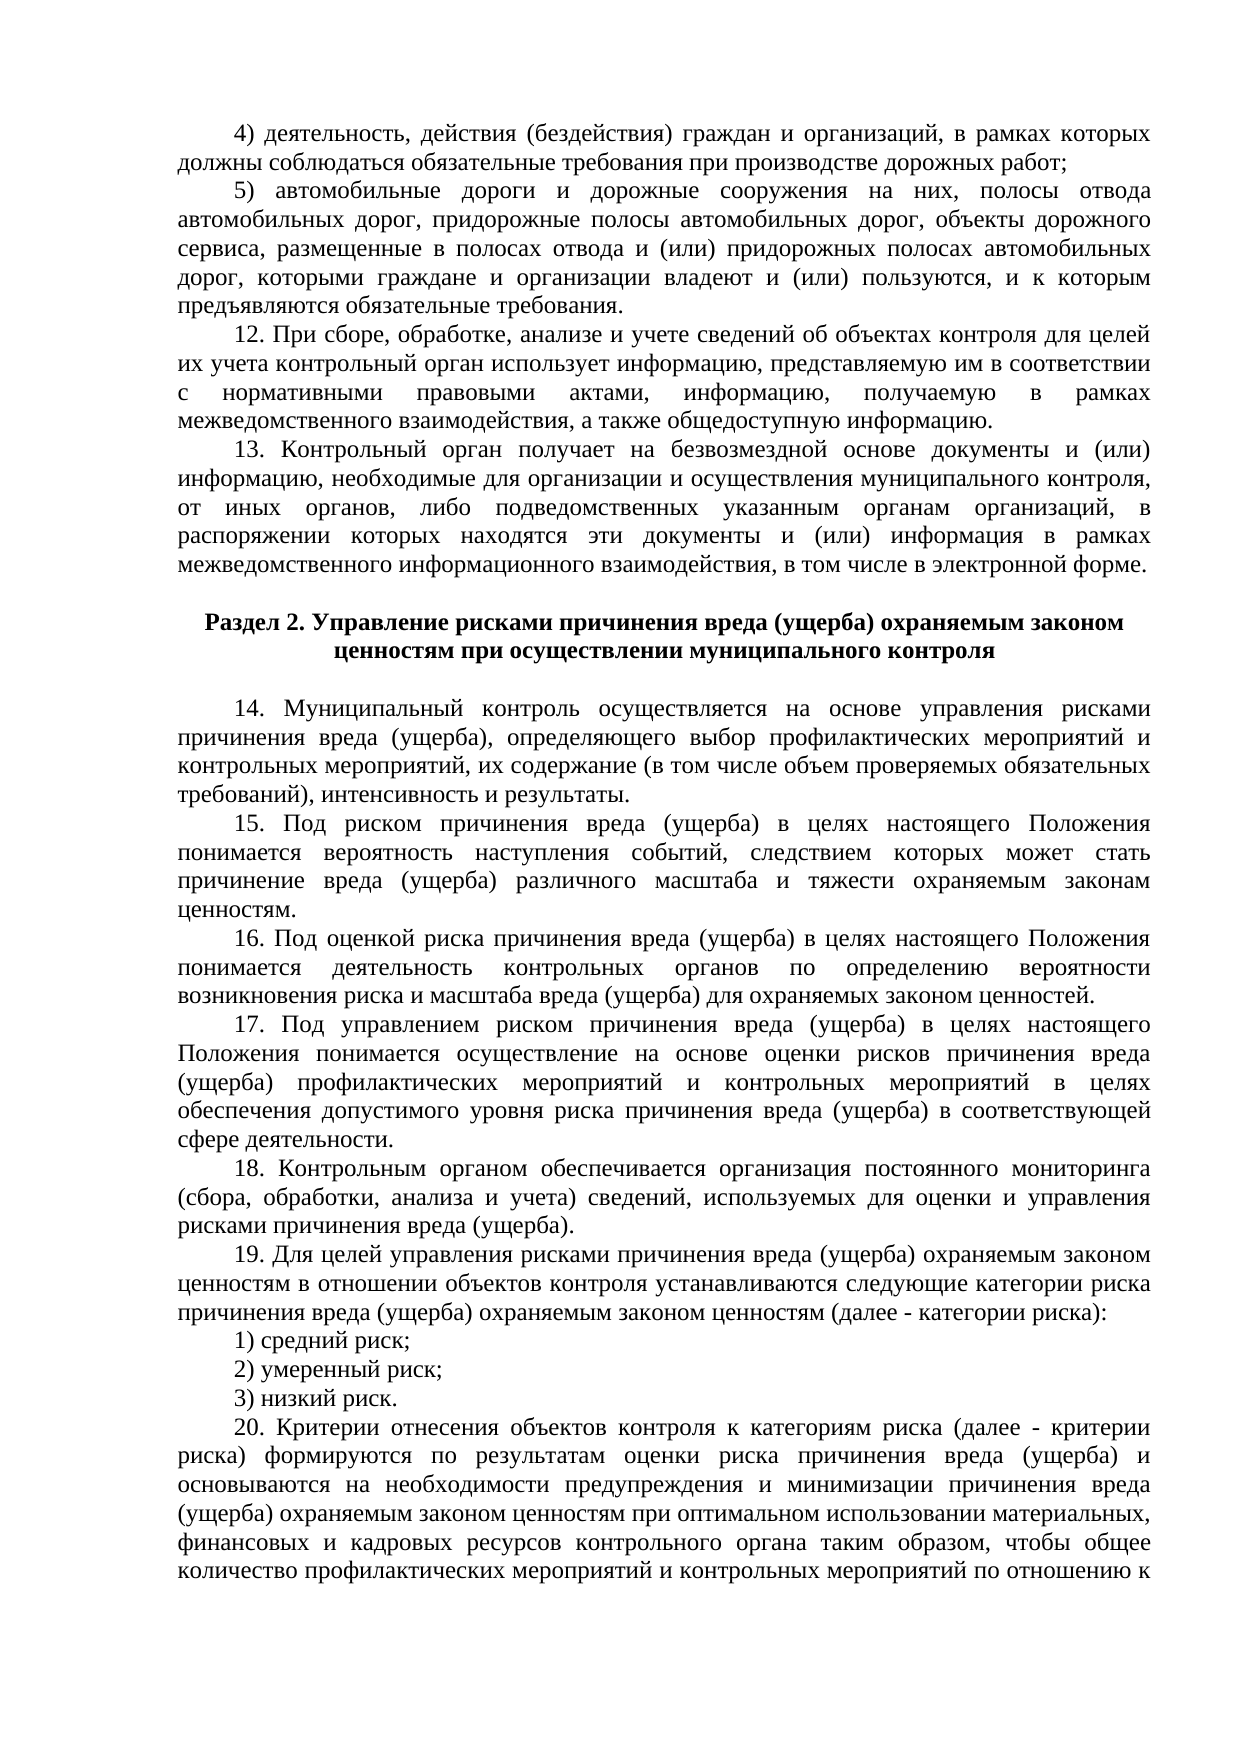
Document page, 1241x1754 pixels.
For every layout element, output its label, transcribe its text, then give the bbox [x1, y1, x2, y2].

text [177, 1412, 1152, 1584]
text 5) автомобильные дороги и дорожные сооружения на них, полосы отвода автомобильных дорог, придорожные полосы автомобильных дорог, объекты дорожного сервиса, размещенные в полосах отвода и (или) придорожных полосах автомобильных дорог, которыми граждане и организации владеют и (или) пользуются, и к которым предъявляются обязательные требования. [177, 176, 1152, 319]
text 14. Муниципальный контроль осуществляется на основе управления рисками причинения вреда (ущерба), определяющего выбор профилактических мероприятий и контрольных мероприятий, их содержание (в том числе объем проверяемых обязательных требований), интенсивность и результаты. [177, 693, 1152, 808]
text 13. Контрольный орган получает на безвозмездной основе документы и (или) информацию, необходимые для организации и осуществления муниципального контроля, от иных органов, либо подведомственных указанным органам организаций, в распоряжении которых находятся эти документы и (или) информация в рамках межведомственного информационного взаимодействия, в том числе в электронной форме. [177, 434, 1152, 578]
text 17. Под управлением риском причинения вреда (ущерба) в целях настоящего Положения понимается осуществление на основе оценки рисков причинения вреда (ущерба) профилактических мероприятий и контрольных мероприятий в целях обеспечения допустимого уровня риска причинения вреда (ущерба) в соответствующей сфере деятельности. [177, 1009, 1152, 1153]
text Раздел 2. Управление рисками причинения вреда (ущерба) охраняемым законом ценностям при осуществлении муниципального контроля [177, 607, 1152, 664]
text 1) средний риск; [177, 1326, 1152, 1354]
text 15. Под риском причинения вреда (ущерба) в целях настоящего Положения понимается вероятность наступления событий, следствием которых может стать причинение вреда (ущерба) различного масштаба и тяжести охраняемым законам ценностям. [177, 808, 1152, 923]
text 16. Под оценкой риска причинения вреда (ущерба) в целях настоящего Положения понимается деятельность контрольных органов по определению вероятности возникновения риска и масштаба вреда (ущерба) для охраняемых законом ценностей. [177, 923, 1152, 1009]
text 2) умеренный риск; [177, 1354, 1152, 1383]
text 4) деятельность, действия (бездействия) граждан и организаций, в рамках которых должны соблюдаться обязательные требования при производстве дорожных работ; [177, 118, 1152, 176]
text 3) низкий риск. [177, 1383, 1152, 1412]
text 18. Контрольным органом обеспечивается организация постоянного мониторинга (сбора, обработки, анализа и учета) сведений, используемых для оценки и управления рисками причинения вреда (ущерба). [177, 1153, 1152, 1239]
text 12. При сборе, обработке, анализе и учете сведений об объектах контроля для целей их учета контрольный орган использует информацию, представляемую им в соответствии с нормативными правовыми актами, информацию, получаемую в рамках межведомственного взаимодействия, а также общедоступную информацию. [177, 319, 1152, 434]
text 19. Для целей управления рисками причинения вреда (ущерба) охраняемым законом ценностям в отношении объектов контроля устанавливаются следующие категории риска причинения вреда (ущерба) охраняемым законом ценностям (далее - категории риска): [177, 1239, 1152, 1326]
